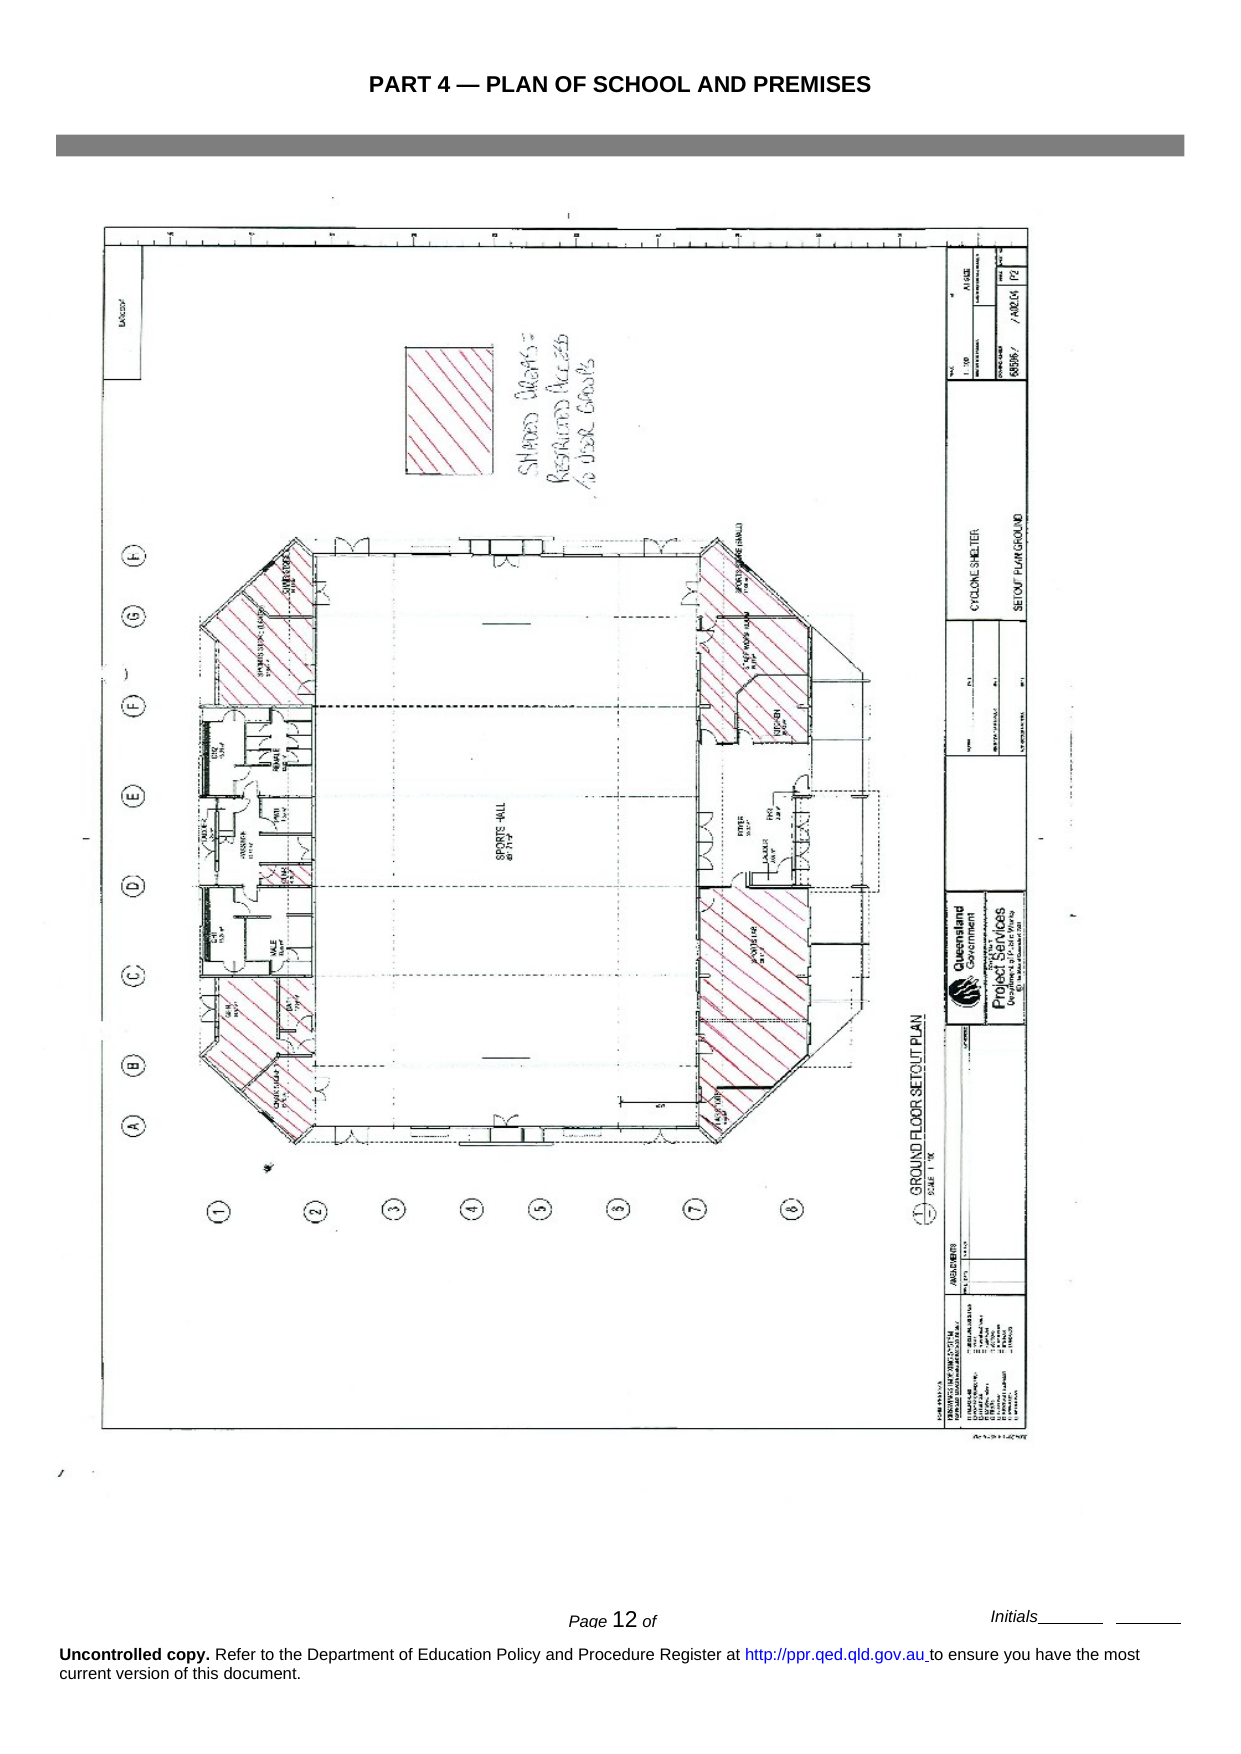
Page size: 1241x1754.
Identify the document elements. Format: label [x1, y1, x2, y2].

picture [42, 179, 1083, 1527]
